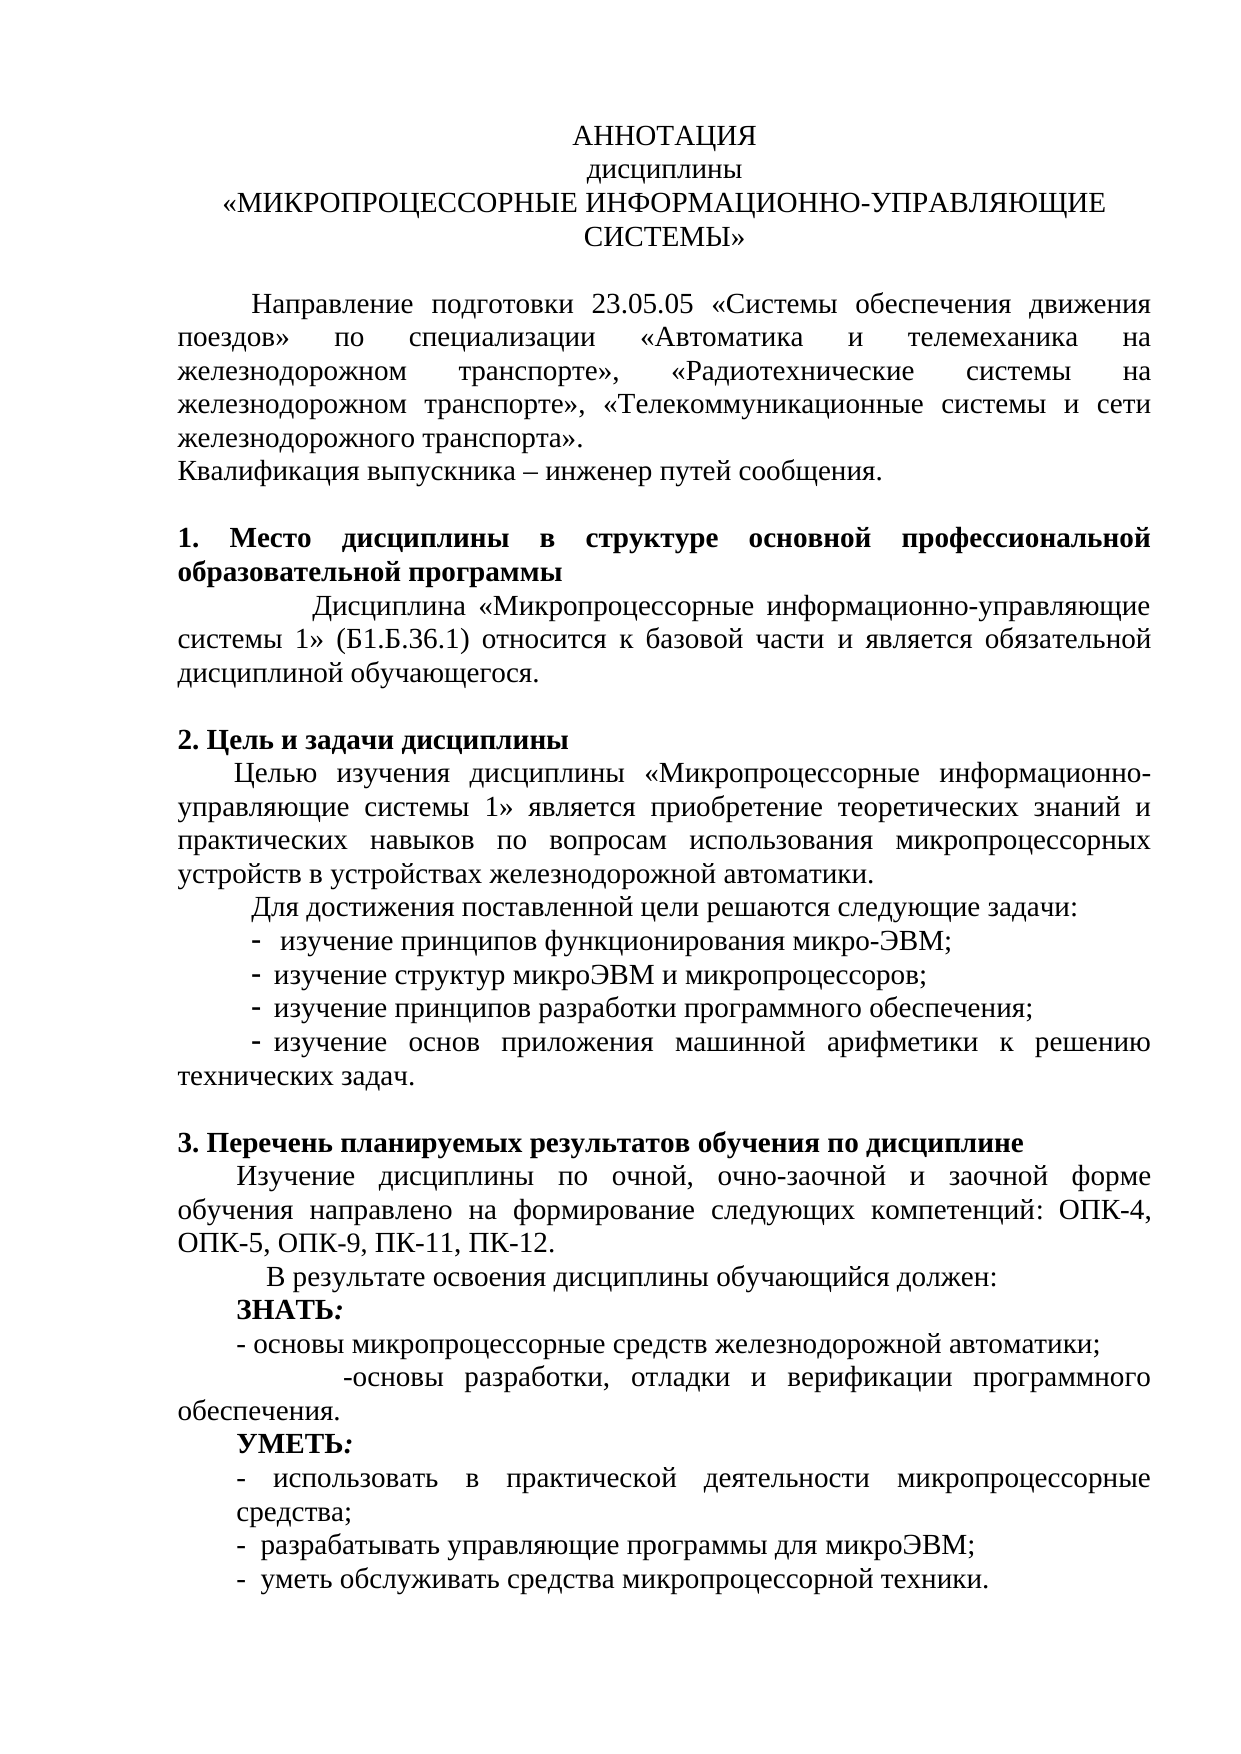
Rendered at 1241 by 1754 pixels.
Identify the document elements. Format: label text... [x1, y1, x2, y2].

list изучение структур микроЭВМ и микропроцессоров; [177, 957, 1152, 990]
text 1. Место дисциплины в структуре основной профессиональной образовательной программы [177, 521, 1152, 588]
text Изучение дисциплины по очной, очно-заочной и заочной форме обучения направлено на формирование следующих компетенций: ОПК-4, ОПК-5, ОПК-9, ПК-11, ПК-12. [177, 1158, 1152, 1259]
text 3. Перечень планируемых результатов обучения по дисциплине [177, 1125, 1152, 1158]
text АННОТАЦИЯ [177, 118, 1152, 152]
text - использовать в практической деятельности микропроцессорные средства; [236, 1460, 1152, 1527]
text Квалификация выпускника – инженер путей сообщения. [177, 453, 1152, 487]
list изучение основ приложения машинной арифметики к решению технических задач. [177, 1024, 1152, 1091]
text 2. Цель и задачи дисциплины [177, 722, 1152, 755]
text Целью изучения дисциплины «Микропроцессорные информационно-управляющие системы 1» является приобретение теоретических знаний и практических навыков по вопросам использования микропроцессорных устройств в устройствах железнодорожной автоматики. [177, 755, 1152, 889]
text Направление подготовки 23.05.05 «Системы обеспечения движения поездов» по специализации «Автоматика и телемеханика на железнодорожном транспорте», «Радиотехнические системы на железнодорожном транспорте», «Телекоммуникационные системы и сети железнодорожного транспорта». [177, 286, 1152, 453]
text УМЕТЬ: [236, 1427, 1152, 1460]
text - разрабатывать управляющие программы для микроЭВМ; [236, 1527, 1152, 1561]
list изучение принципов разработки программного обеспечения; [177, 990, 1152, 1024]
text «МИКРОПРОЦЕССОРНЫЕ ИНФОРМАЦИОННО-УПРАВЛЯЮЩИЕ СИСТЕМЫ» [177, 185, 1152, 252]
text В результате освоения дисциплины обучающийся должен: [177, 1259, 1152, 1292]
text - уметь обслуживать средства микропроцессорной техники. [236, 1561, 1152, 1594]
text дисциплины [177, 152, 1152, 185]
text - основы микропроцессорные средств железнодорожной автоматики; [236, 1326, 1152, 1359]
list изучение принципов функционирования микро-ЭВМ; [177, 923, 1152, 957]
text Дисциплина «Микропроцессорные информационно-управляющие системы 1» (Б1.Б.36.1) относится к базовой части и является обязательной дисциплиной обучающегося. [177, 588, 1152, 688]
text Для достижения поставленной цели решаются следующие задачи: [177, 889, 1152, 923]
text ЗНАТЬ: [236, 1292, 1152, 1326]
text -основы разработки, отладки и верификации программного обеспечения. [177, 1359, 1152, 1427]
